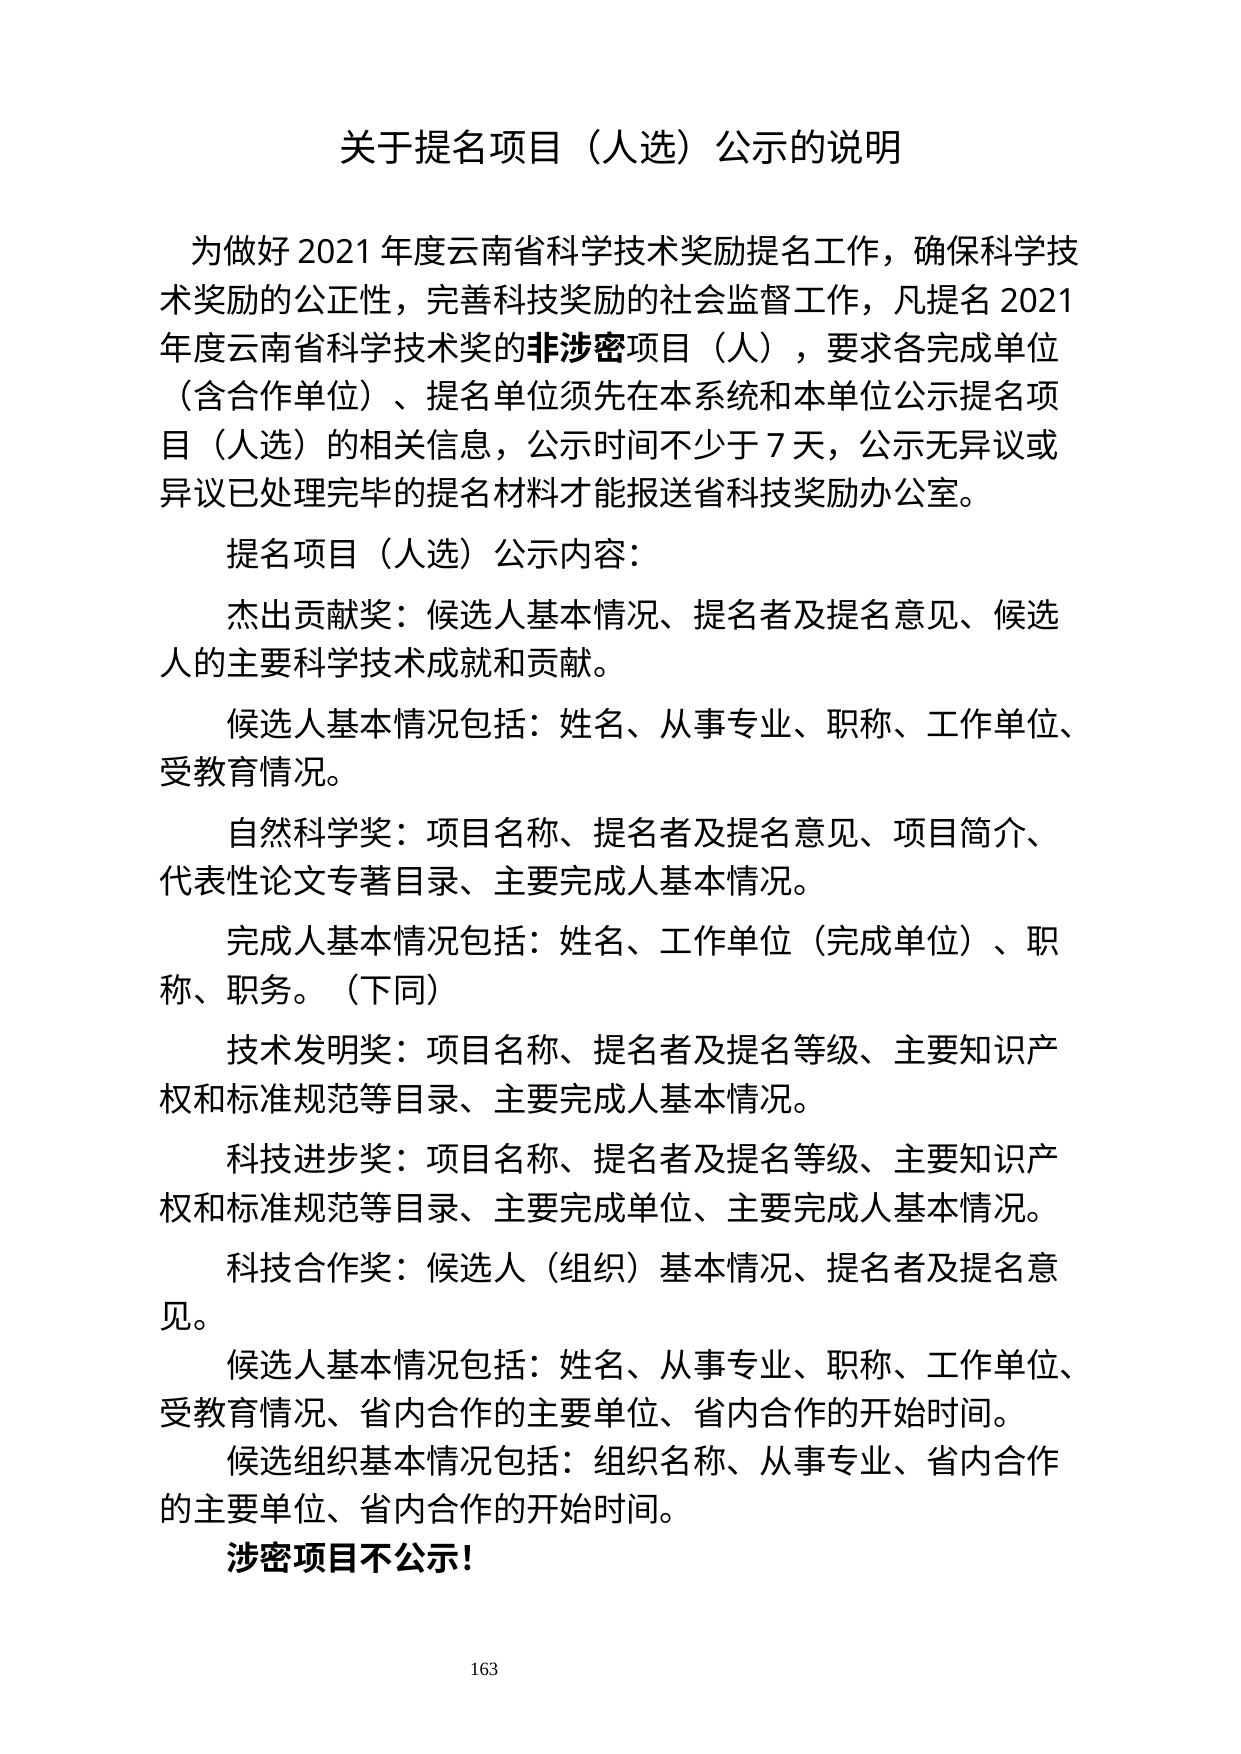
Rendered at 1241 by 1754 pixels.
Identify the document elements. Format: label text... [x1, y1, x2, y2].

text 候选人基本情况包括：姓名、从事专业、职称、工作单位、受教育情况。 [159, 697, 1081, 794]
text 科技合作奖：候选人（组织）基本情况、提名者及提名意见。 [159, 1242, 1068, 1338]
text 候选人基本情况包括：姓名、从事专业、职称、工作单位、受教育情况、省内合作的主要单位、省内合作的开始时间。 [159, 1338, 1068, 1435]
text 科技进步奖：项目名称、提名者及提名等级、主要知识产权和标准规范等目录、主要完成单位、主要完成人基本情况。 [159, 1133, 1081, 1229]
text 技术发明奖：项目名称、提名者及提名等级、主要知识产权和标准规范等目录、主要完成人基本情况。 [159, 1024, 1081, 1121]
text 关于提名项目（人选）公示的说明 [159, 118, 1081, 172]
text 提名项目（人选）公示内容： [159, 528, 1081, 576]
text 候选组织基本情况包括：组织名称、从事专业、省内合作的主要单位、省内合作的开始时间。 [159, 1435, 1068, 1531]
text 杰出贡献奖：候选人基本情况、提名者及提名意见、候选人的主要科学技术成就和贡献。 [159, 588, 1081, 685]
text 为做好2021年度云南省科学技术奖励提名工作，确保科学技术奖励的公正性，完善科技奖励的社会监督工作，凡提名2021年度云南省科学技术奖的非涉密项目（人），要求各完成单位（含合作单位）、提名单位须先在本系统和本单位公示提名项目（人选）的相关信息，公示时间不少于7天，公示无异议或异议已处理完毕的提名材料才能报送省科技奖励办公室。 [159, 225, 1081, 515]
text 完成人基本情况包括：姓名、工作单位（完成单位）、职称、职务。（下同） [159, 915, 1081, 1012]
text 涉密项目不公示！ [159, 1531, 1068, 1580]
text 自然科学奖：项目名称、提名者及提名意见、项目简介、代表性论文专著目录、主要完成人基本情况。 [159, 806, 1081, 903]
